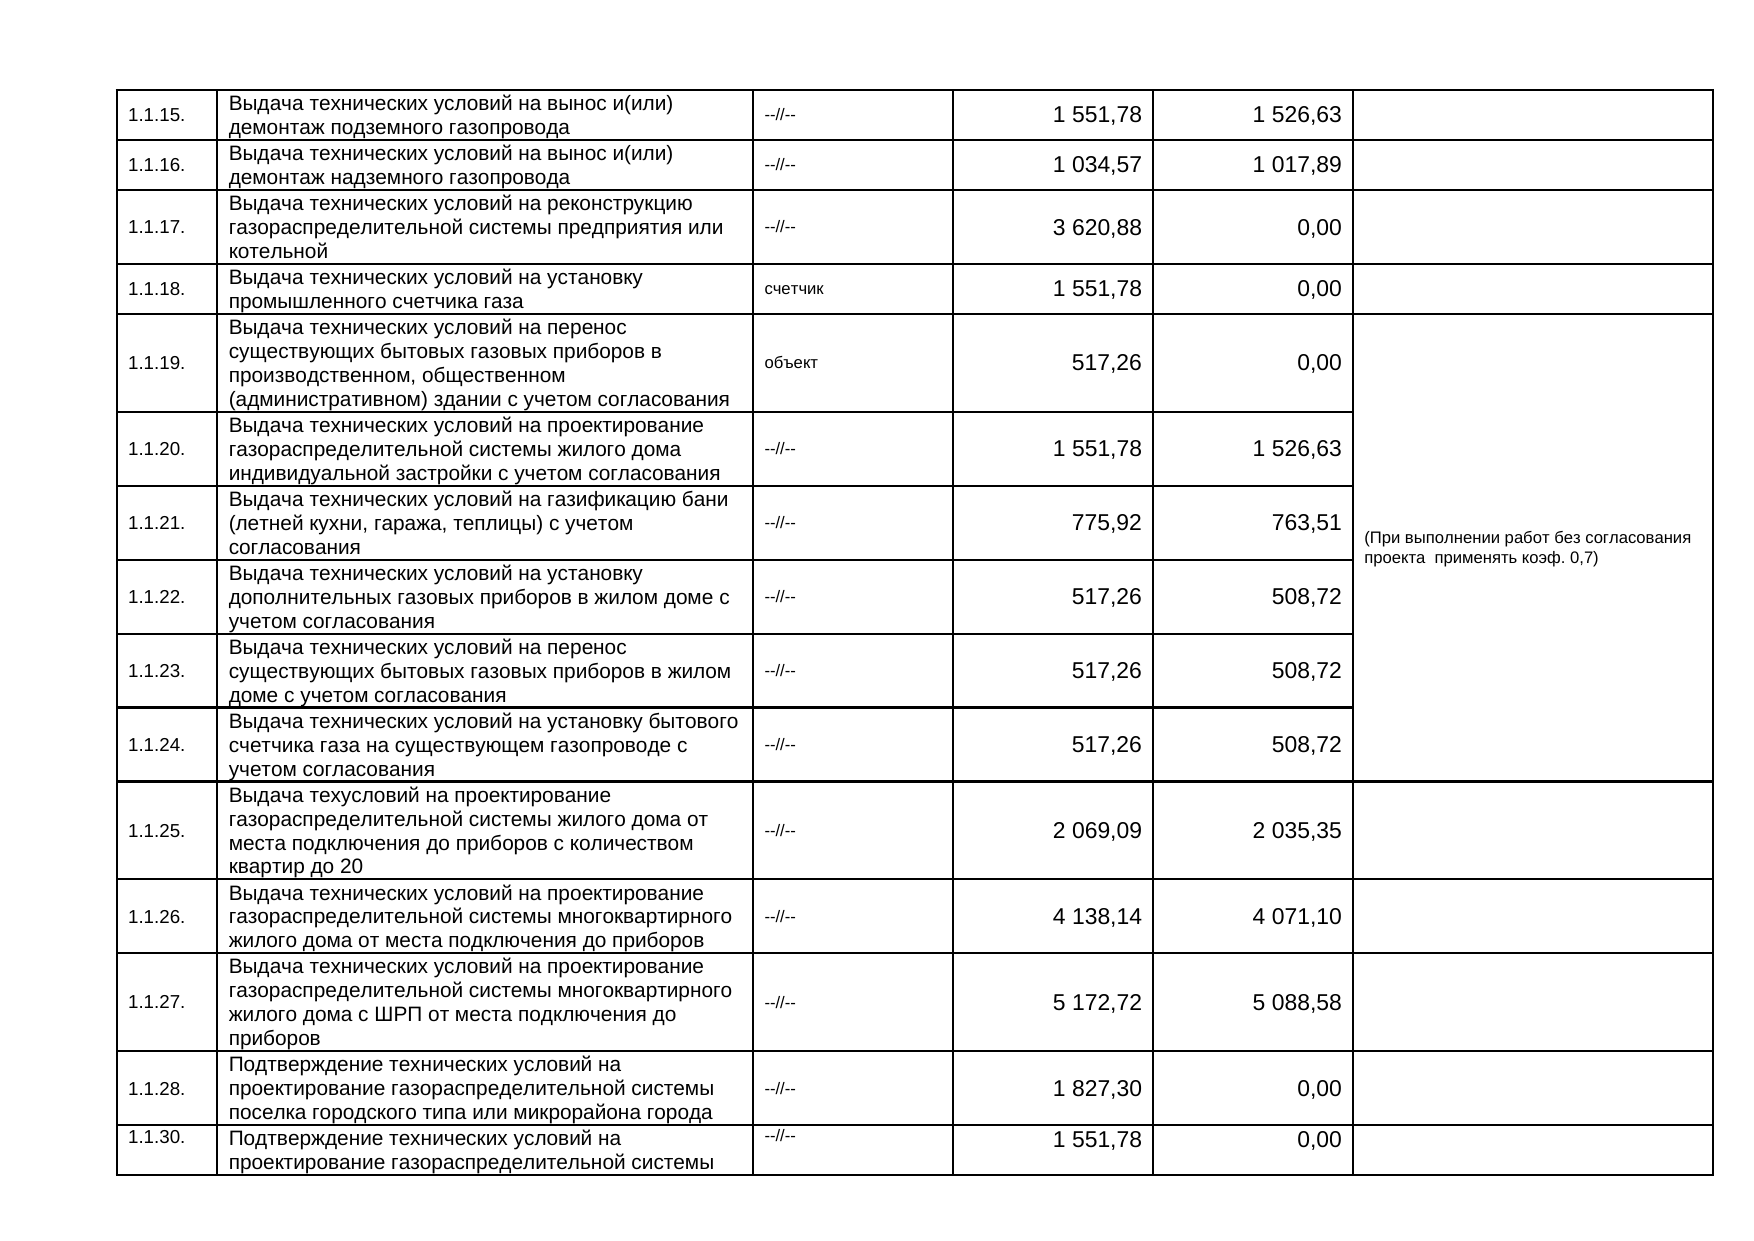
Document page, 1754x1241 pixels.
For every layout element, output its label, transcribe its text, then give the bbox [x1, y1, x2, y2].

table_cell Выдача технических условий на газификацию бани (летней кухни, гаража, теплицы) с учетом согласования [218, 487, 752, 558]
table_cell [1354, 191, 1712, 263]
table_cell --//-- [754, 783, 952, 878]
table_cell 1.1.17. [118, 191, 216, 263]
table_cell 1.1.28. [118, 1052, 216, 1124]
table_cell 5 088,58 [1154, 954, 1352, 1050]
table_cell --//-- [754, 880, 952, 952]
table_cell 4 071,10 [1154, 880, 1352, 952]
table_cell 1.1.24. [118, 709, 216, 780]
table_cell 1.1.15. [118, 91, 216, 139]
table_cell 1.1.30. [118, 1126, 216, 1174]
table_cell 0,00 [1154, 315, 1352, 411]
table_cell 508,72 [1154, 561, 1352, 632]
table_cell 1.1.27. [118, 954, 216, 1050]
table_cell 763,51 [1154, 487, 1352, 558]
table_cell --//-- [754, 413, 952, 484]
table_cell 1.1.23. [118, 635, 216, 706]
table_cell 517,26 [954, 315, 1152, 411]
table_cell Подтверждение технических условий на проектирование газораспределительной системы поселка городского типа или микрорайона города [218, 1052, 752, 1124]
table_cell 1.1.18. [118, 265, 216, 313]
table_cell --//-- [754, 1052, 952, 1124]
table_cell 1 551,78 [954, 1126, 1152, 1174]
table_cell 4 138,14 [954, 880, 1152, 952]
table_cell Выдача технических условий на установку бытового счетчика газа на существующем газопроводе с учетом согласования [218, 709, 752, 780]
table_cell Выдача технических условий на установку дополнительных газовых приборов в жилом доме с учетом согласования [218, 561, 752, 632]
table_cell Выдача технических условий на проектирование газораспределительной системы жилого дома индивидуальной застройки с учетом согласования [218, 413, 752, 484]
table_cell 508,72 [1154, 709, 1352, 780]
table_cell 1.1.25. [118, 783, 216, 878]
table_cell 0,00 [1154, 1052, 1352, 1124]
table_cell --//-- [754, 487, 952, 558]
table_cell --//-- [754, 1126, 952, 1174]
table_cell 1 827,30 [954, 1052, 1152, 1124]
table_cell [1354, 265, 1712, 313]
table_cell 2 069,09 [954, 783, 1152, 878]
table_cell объект [754, 315, 952, 411]
table_cell 1 551,78 [954, 265, 1152, 313]
table_cell [1354, 783, 1712, 878]
table_cell Выдача технических условий на реконструкцию газораспределительной системы предприятия или котельной [218, 191, 752, 263]
table_cell [1354, 954, 1712, 1050]
table_cell 1 526,63 [1154, 413, 1352, 484]
table_cell [1354, 1126, 1712, 1174]
table_cell [1354, 1052, 1712, 1124]
table_cell --//-- [754, 191, 952, 263]
table_cell --//-- [754, 91, 952, 139]
table_cell 1.1.19. [118, 315, 216, 411]
table_cell Выдача технических условий на вынос и(или) демонтаж надземного газопровода [218, 141, 752, 189]
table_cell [218, 1126, 752, 1174]
table_cell 1.1.21. [118, 487, 216, 558]
table_cell [1354, 91, 1712, 139]
table_cell (При выполнении работ без согласования проекта применять коэф. 0,7) [1354, 315, 1712, 780]
table_cell 5 172,72 [954, 954, 1152, 1050]
table_cell счетчик [754, 265, 952, 313]
table_cell 1.1.20. [118, 413, 216, 484]
table_cell 1.1.26. [118, 880, 216, 952]
table_cell 517,26 [954, 635, 1152, 706]
table_cell 1 551,78 [954, 91, 1152, 139]
table_cell 775,92 [954, 487, 1152, 558]
table_cell Выдача технических условий на проектирование газораспределительной системы многоквартирного жилого дома от места подключения до приборов [218, 880, 752, 952]
table_cell 0,00 [1154, 1126, 1352, 1174]
table_cell 3 620,88 [954, 191, 1152, 263]
table_cell Выдача технических условий на перенос существующих бытовых газовых приборов в производственном, общественном (административном) здании с учетом согласования [218, 315, 752, 411]
table_cell 517,26 [954, 561, 1152, 632]
table_cell 0,00 [1154, 265, 1352, 313]
table_cell --//-- [754, 561, 952, 632]
table_cell 1 034,57 [954, 141, 1152, 189]
table_cell Выдача технических условий на перенос существующих бытовых газовых приборов в жилом доме с учетом согласования [218, 635, 752, 706]
table_cell Выдача технических условий на вынос и(или) демонтаж подземного газопровода [218, 91, 752, 139]
table_cell --//-- [754, 709, 952, 780]
table_cell 1 551,78 [954, 413, 1152, 484]
table_cell 1.1.22. [118, 561, 216, 632]
table_cell Выдача технических условий на установку промышленного счетчика газа [218, 265, 752, 313]
table_cell --//-- [754, 141, 952, 189]
table_cell 517,26 [954, 709, 1152, 780]
table_cell 0,00 [1154, 191, 1352, 263]
table_cell 508,72 [1154, 635, 1352, 706]
table_cell --//-- [754, 954, 952, 1050]
table_cell Выдача техусловий на проектирование газораспределительной системы жилого дома от места подключения до приборов с количеством квартир до 20 [218, 783, 752, 878]
table_cell --//-- [754, 635, 952, 706]
table_cell [1354, 141, 1712, 189]
table_cell [1354, 880, 1712, 952]
table_cell 1.1.16. [118, 141, 216, 189]
table_cell 2 035,35 [1154, 783, 1352, 878]
table_cell Выдача технических условий на проектирование газораспределительной системы многоквартирного жилого дома с ШРП от места подключения до приборов [218, 954, 752, 1050]
table_cell 1 526,63 [1154, 91, 1352, 139]
table_cell 1 017,89 [1154, 141, 1352, 189]
